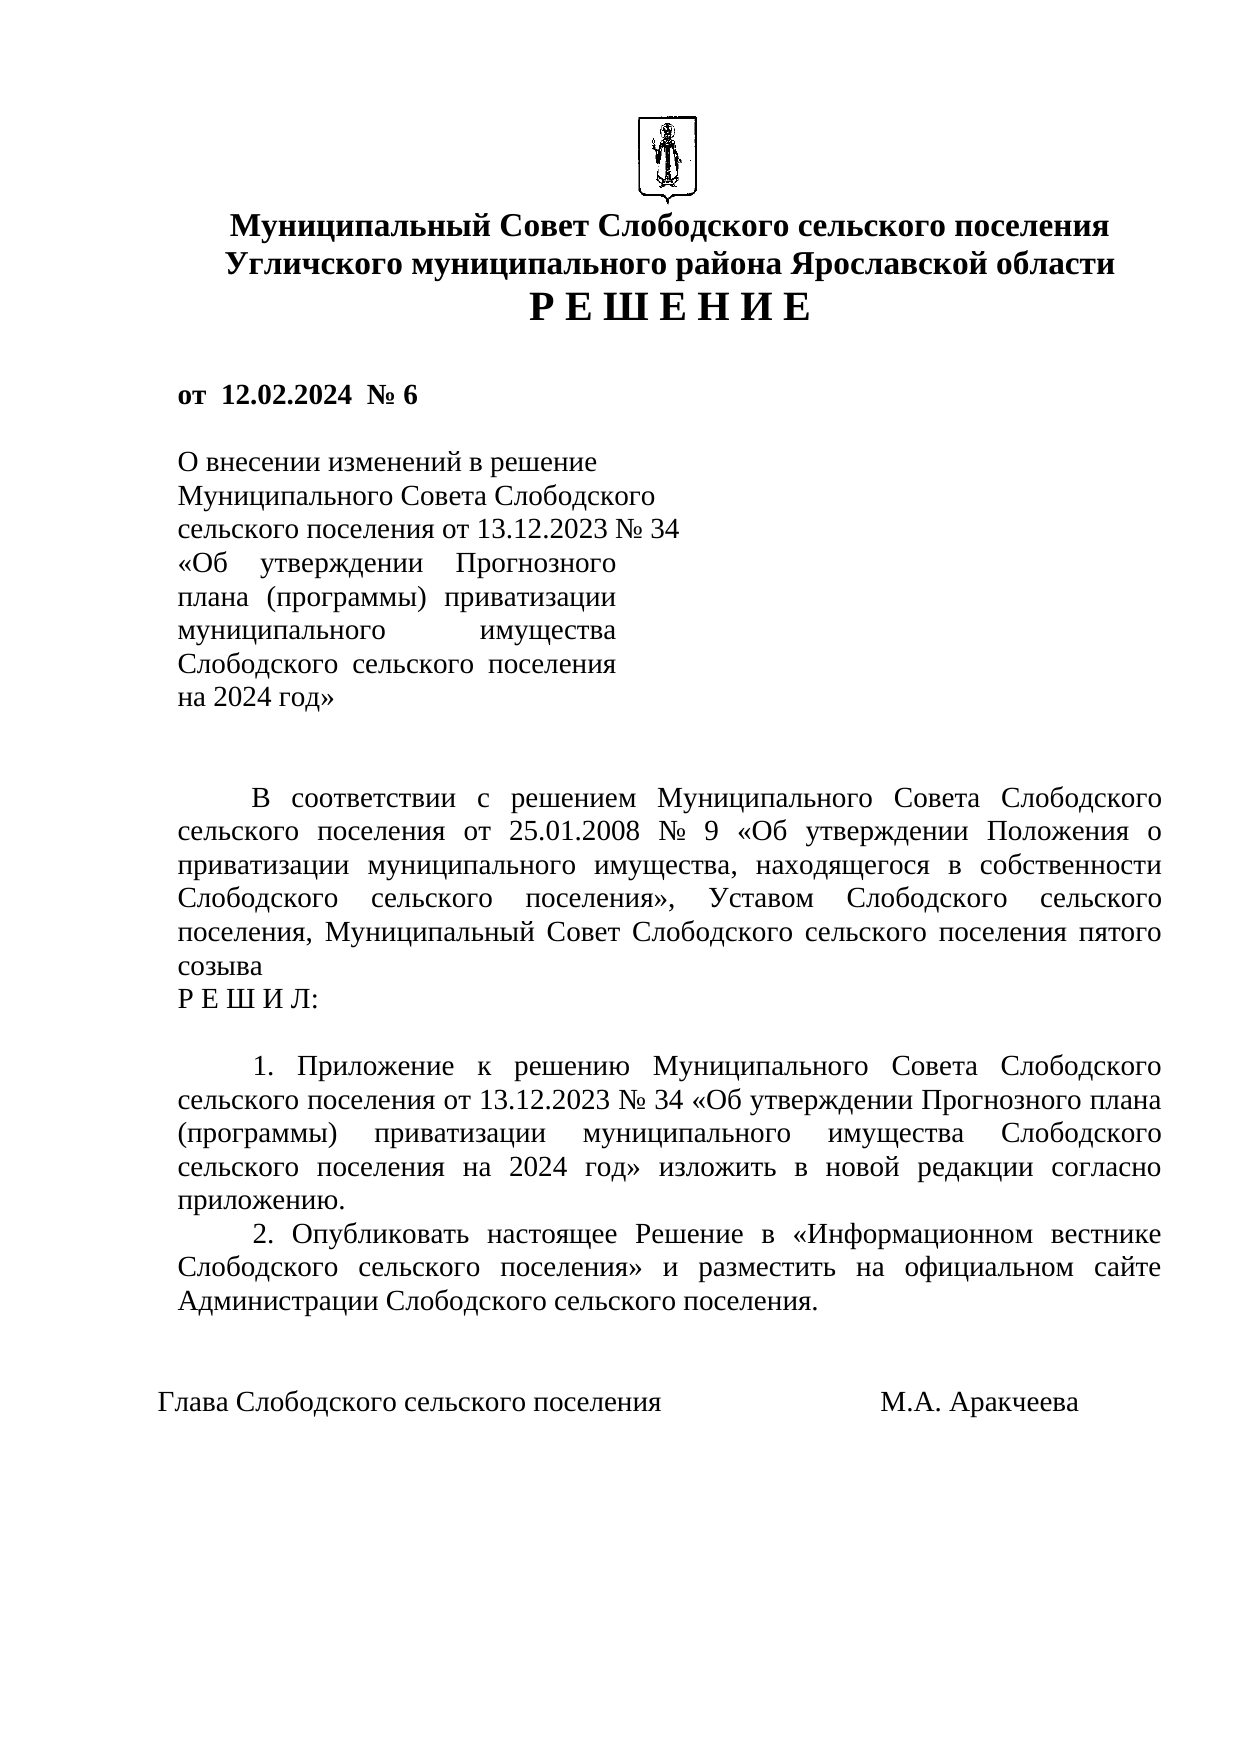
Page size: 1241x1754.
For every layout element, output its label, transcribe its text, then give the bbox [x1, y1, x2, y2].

text Р Е Ш И Л: [177, 981, 1162, 1015]
text «Об утверждении Прогнозного плана (программы) приватизации муниципального имущества Слободского сельского поселения на 2024 год» [177, 545, 616, 713]
text сельского поселения от 13.12.2023 № 34 [177, 512, 1162, 545]
text Угличского муниципального района Ярославской области [177, 243, 1162, 282]
text О внесении изменений в решение [177, 444, 1162, 478]
text 1. Приложение к решению Муниципального Совета Слободского сельского поселения от 13.12.2023 № 34 «Об утверждении Прогнозного плана (программы) приватизации муниципального имущества Слободского сельского поселения на 2024 год» изложить в новой редакции согласно приложению. [177, 1048, 1162, 1216]
text Р Е Ш Е Н И Е [177, 282, 1162, 329]
text 2. Опубликовать настоящее Решение в «Информационном вестнике Слободского сельского поселения» и разместить на официальном сайте Администрации Слободского сельского поселения. [177, 1216, 1162, 1317]
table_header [44, 1350, 1192, 1652]
text от 12.02.2024 № 6 [177, 377, 1162, 411]
text Муниципального Совета Слободского [177, 478, 1162, 512]
picture [632, 107, 708, 205]
text Муниципальный Совет Слободского сельского поселения [177, 205, 1162, 243]
subtitle В соответствии с решением Муниципального Совета Слободского сельского поселения от 25.01.2008 № 9 «Об утверждении Положения о приватизации муниципального имущества, находящегося в собственности Слободского сельского поселения», Уставом Слободского сельского поселения, Муниципальный Совет Слободского сельского поселения пятого созыва [177, 780, 1163, 981]
